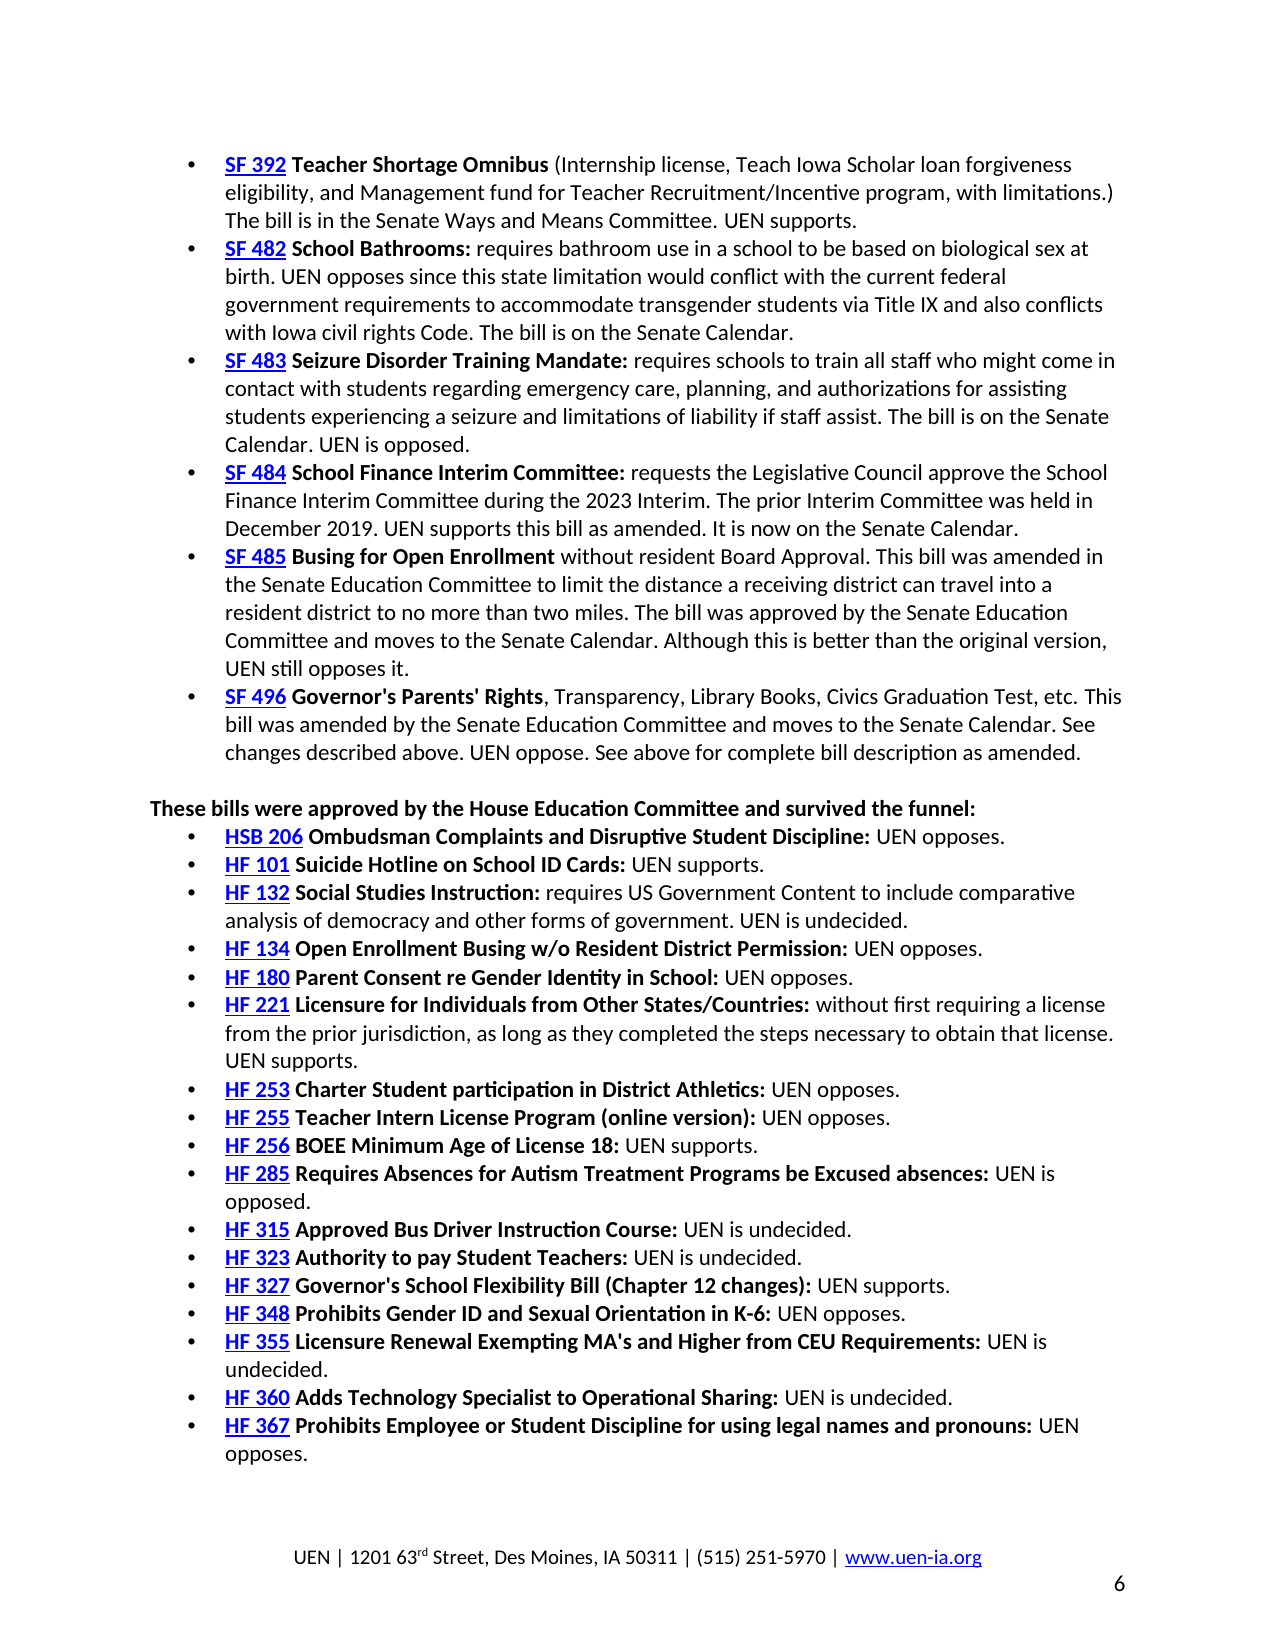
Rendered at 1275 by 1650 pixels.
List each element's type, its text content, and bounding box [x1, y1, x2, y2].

list HF 101 Suicide Hotline on School ID Cards: UEN supports. [187, 851, 1125, 878]
list HF 221 Licensure for Individuals from Other States/Countries: without first requiring a license from the prior jurisdiction, as long as they completed the steps necessary to obtain that license. UEN supports. [187, 991, 1125, 1075]
list HF 355 Licensure Renewal Exempting MA's and Higher from CEU Requirements: UEN is undecided. [187, 1327, 1125, 1383]
list SF 484 School Finance Interim Committee: requests the Legislative Council approve the School Finance Interim Committee during the 2023 Interim. The prior Interim Committee was held in December 2019. UEN supports this bill as amended. It is now on the Senate Calendar. [187, 458, 1125, 542]
list HF 180 Parent Consent re Gender Identity in School: UEN opposes. [187, 963, 1125, 991]
list HF 360 Adds Technology Specialist to Operational Sharing: UEN is undecided. [187, 1383, 1125, 1411]
list HF 348 Prohibits Gender ID and Sexual Orientation in K-6: UEN opposes. [187, 1299, 1125, 1327]
list SF 483 Seizure Disorder Training Mandate: requires schools to train all staff who might come in contact with students regarding emergency care, planning, and authorizations for assisting students experiencing a seizure and limitations of liability if staff assist. The bill is on the Senate Calendar. UEN is opposed. [187, 346, 1125, 458]
list SF 485 Busing for Open Enrollment without resident Board Approval. This bill was amended in the Senate Education Committee to limit the distance a receiving district can travel into a resident district to no more than two miles. The bill was approved by the Senate Education Committee and moves to the Senate Calendar. Although this is better than the original version, UEN still opposes it. [187, 542, 1125, 682]
list HF 315 Approved Bus Driver Instruction Course: UEN is undecided. [187, 1215, 1125, 1243]
list SF 496 Governor's Parents' Rights, Transparency, Library Books, Civics Graduation Test, etc. This bill was amended by the Senate Education Committee and moves to the Senate Calendar. See changes described above. UEN oppose. See above for complete bill description as amended. [187, 682, 1125, 766]
list HF 327 Governor's School Flexibility Bill (Chapter 12 changes): UEN supports. [187, 1271, 1125, 1299]
list HSB 206 Ombudsman Complaints and Disruptive Student Discipline: UEN opposes. [187, 822, 1125, 851]
list SF 392 Teacher Shortage Omnibus (Internship license, Teach Iowa Scholar loan forgiveness eligibility, and Management fund for Teacher Recruitment/Incentive program, with limitations.) The bill is in the Senate Ways and Means Committee. UEN supports. [187, 150, 1125, 234]
list HF 132 Social Studies Instruction: requires US Government Content to include comparative analysis of democracy and other forms of government. UEN is undecided. [187, 878, 1125, 934]
text These bills were approved by the House Education Committee and survived the funnel: [150, 794, 1125, 822]
list HF 323 Authority to pay Student Teachers: UEN is undecided. [187, 1243, 1125, 1271]
list HF 134 Open Enrollment Busing w/o Resident District Permission: UEN opposes. [187, 934, 1125, 963]
list HF 367 Prohibits Employee or Student Discipline for using legal names and pronouns: UEN opposes. [187, 1411, 1125, 1467]
list SF 482 School Bathrooms: requires bathroom use in a school to be based on biological sex at birth. UEN opposes since this state limitation would conflict with the current federal government requirements to accommodate transgender students via Title IX and also conflicts with Iowa civil rights Code. The bill is on the Senate Calendar. [187, 234, 1125, 346]
list HF 256 BOEE Minimum Age of License 18: UEN supports. [187, 1131, 1125, 1159]
list HF 253 Charter Student participation in District Athletics: UEN opposes. [187, 1075, 1125, 1103]
list HF 285 Requires Absences for Autism Treatment Programs be Excused absences: UEN is opposed. [187, 1159, 1125, 1215]
list HF 255 Teacher Intern License Program (online version): UEN opposes. [187, 1103, 1125, 1131]
